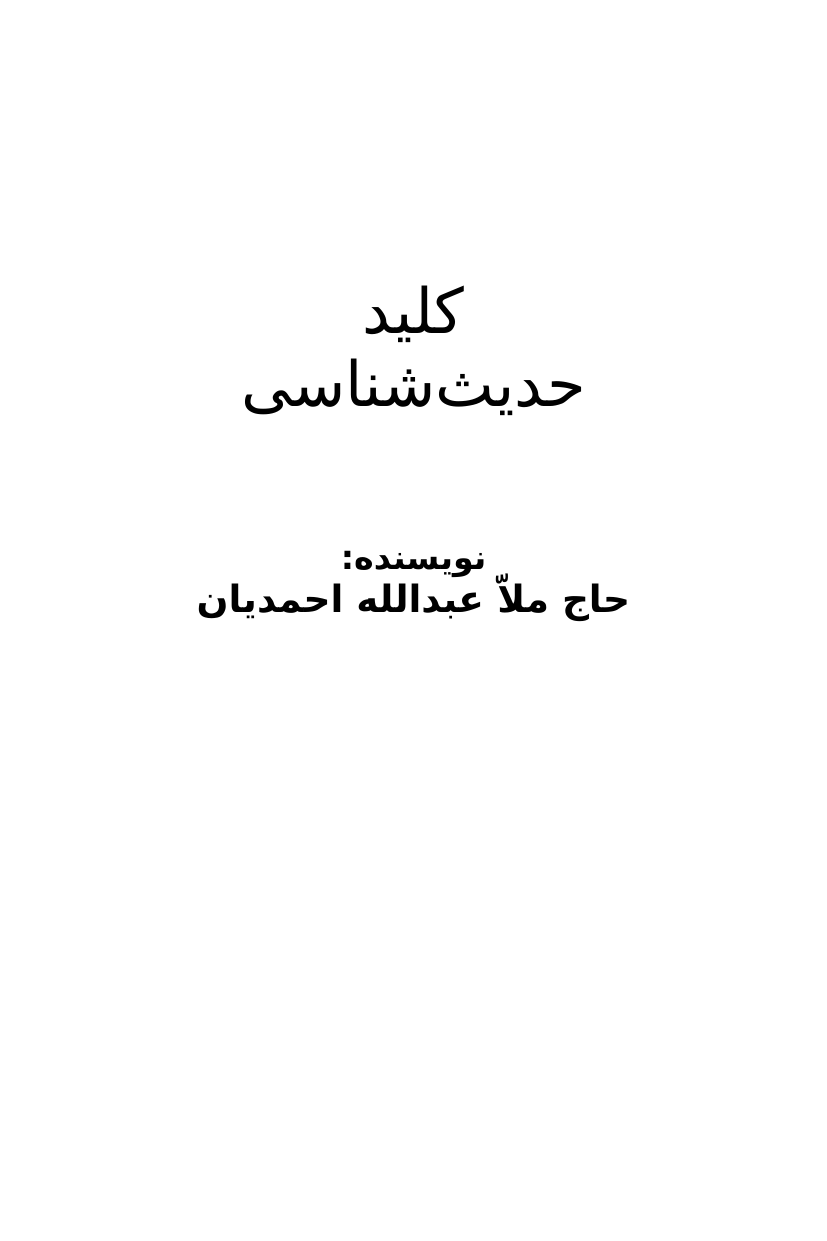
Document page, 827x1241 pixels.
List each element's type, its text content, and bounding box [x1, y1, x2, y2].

text نویسنده: [89, 539, 738, 577]
text کلید [89, 276, 738, 348]
text حدیث‌شناسی [89, 348, 738, 421]
text حاج ملاّ عبدالله احمدیان [89, 577, 738, 621]
